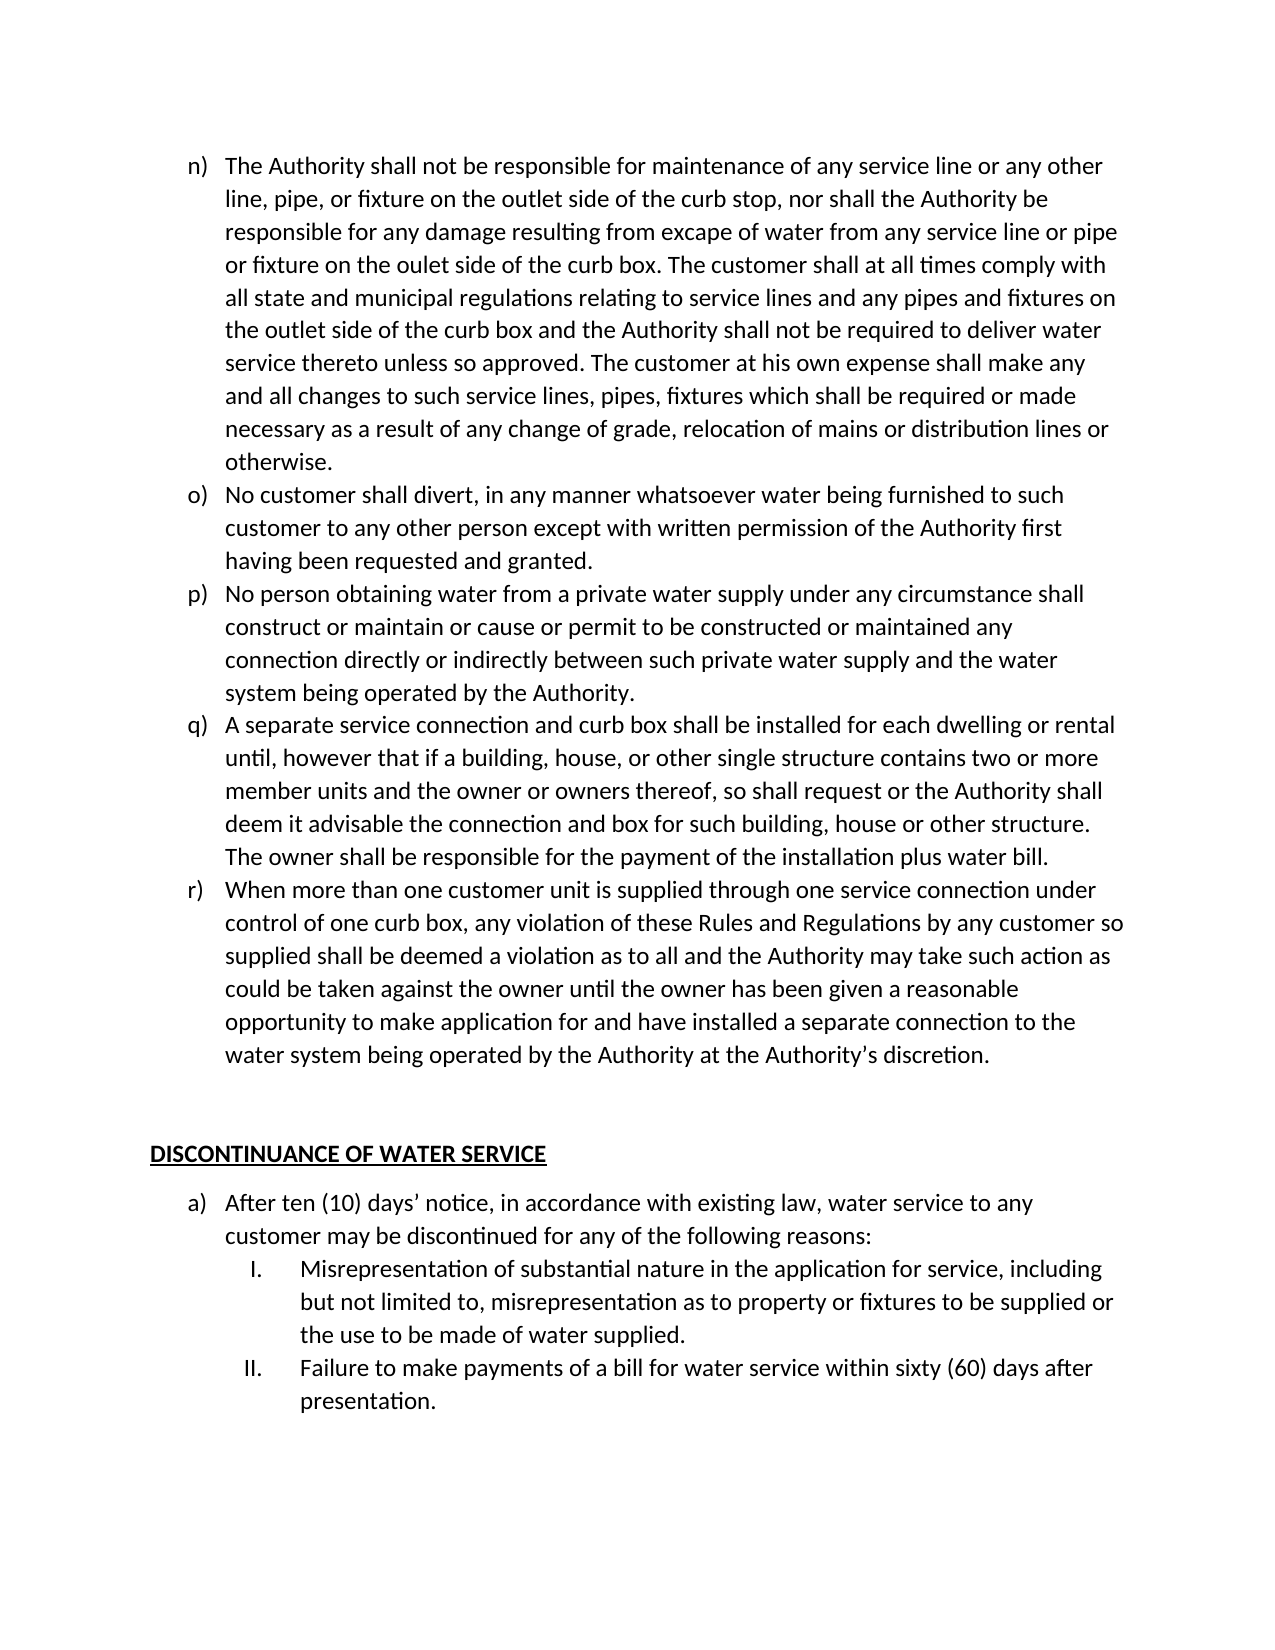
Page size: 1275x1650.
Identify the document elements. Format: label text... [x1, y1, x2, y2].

list No person obtaining water from a private water supply under any circumstance shall construct or maintain or cause or permit to be constructed or maintained any connection directly or indirectly between such private water supply and the water system being operated by the Authority. [187, 578, 1125, 707]
list Failure to make payments of a bill for water service within sixty (60) days after presentation. [262, 1352, 1125, 1416]
list After ten (10) days’ notice, in accordance with existing law, water service to any customer may be discontinued for any of the following reasons: [187, 1187, 1125, 1251]
list When more than one customer unit is supplied through one service connection under control of one curb box, any violation of these Rules and Regulations by any customer so supplied shall be deemed a violation as to all and the Authority may take such action as could be taken against the owner until the owner has been given a reasonable opportunity to make application for and have installed a separate connection to the water system being operated by the Authority at the Authority’s discretion. [187, 874, 1125, 1069]
list No customer shall divert, in any manner whatsoever water being furnished to such customer to any other person except with written permission of the Authority first having been requested and granted. [187, 479, 1125, 576]
list A separate service connection and curb box shall be installed for each dwelling or rental until, however that if a building, house, or other single structure contains two or more member units and the owner or owners thereof, so shall request or the Authority shall deem it advisable the connection and box for such building, house or other structure. The owner shall be responsible for the payment of the installation plus water bill. [187, 709, 1125, 872]
list Misrepresentation of substantial nature in the application for service, including but not limited to, misrepresentation as to property or fixtures to be supplied or the use to be made of water supplied. [262, 1253, 1125, 1350]
text DISCONTINUANCE OF WATER SERVICE [150, 1138, 1125, 1168]
list The Authority shall not be responsible for maintenance of any service line or any other line, pipe, or fixture on the outlet side of the curb stop, nor shall the Authority be responsible for any damage resulting from excape of water from any service line or pipe or fixture on the oulet side of the curb box. The customer shall at all times comply with all state and municipal regulations relating to service lines and any pipes and fixtures on the outlet side of the curb box and the Authority shall not be required to deliver water service thereto unless so approved. The customer at his own expense shall make any and all changes to such service lines, pipes, fixtures which shall be required or made necessary as a result of any change of grade, relocation of mains or distribution lines or otherwise. [187, 150, 1125, 477]
